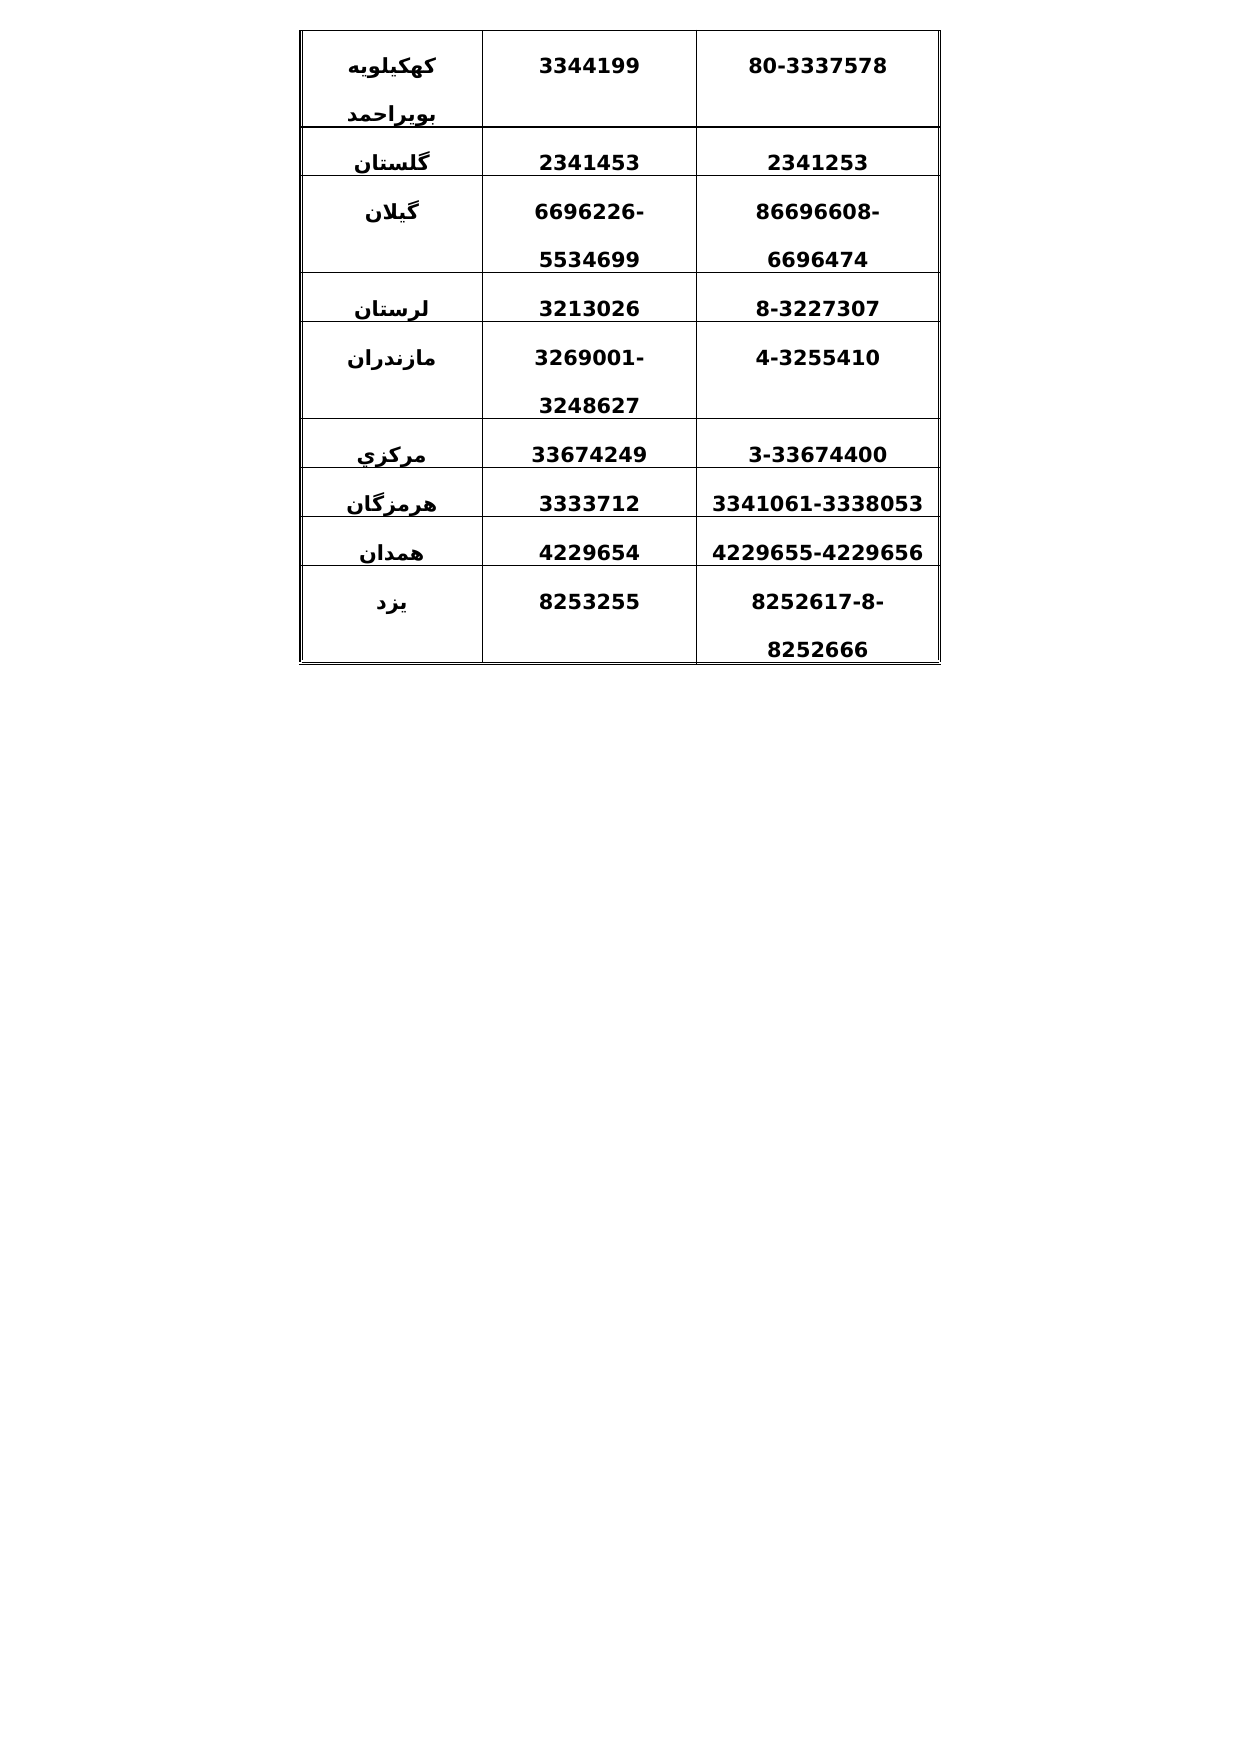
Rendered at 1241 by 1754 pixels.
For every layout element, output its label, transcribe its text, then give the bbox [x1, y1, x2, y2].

table_cell 2341453 [483, 128, 696, 175]
table_cell 3-33674400 [697, 419, 938, 467]
table_cell 3269001-3248627 [483, 322, 696, 418]
table_cell همدان [303, 517, 482, 565]
table_cell 8252617-8-8252666 [697, 566, 939, 662]
table_cell 86696608-6696474 [697, 176, 938, 272]
table_cell 80-3337578 [697, 31, 938, 126]
table_cell لرستان [303, 273, 482, 321]
table_cell گيلان [303, 176, 482, 272]
table_cell مركزي [303, 419, 482, 467]
table_cell 4229655-4229656 [697, 517, 938, 565]
table_cell كهكيلويه‌ بويراحمد [303, 31, 482, 126]
table_cell 3213026 [483, 273, 696, 321]
table_cell گلستان [303, 128, 482, 175]
table_cell 4-3255410 [697, 322, 938, 418]
table_cell 3344199 [483, 31, 696, 126]
table_cell هرمزگان [303, 468, 482, 516]
table_cell مازندران [303, 322, 482, 418]
table_cell 8-3227307 [697, 273, 938, 321]
table_cell 8253255 [483, 566, 696, 662]
table_cell 6696226-5534699 [483, 176, 696, 272]
table_cell 4229654 [483, 517, 696, 565]
table_cell 3341061-3338053 [697, 468, 938, 516]
table_cell 3333712 [483, 468, 696, 516]
table_cell 2341253 [697, 128, 938, 175]
table_cell 33674249 [483, 419, 696, 467]
table_cell يزد [301, 566, 482, 662]
